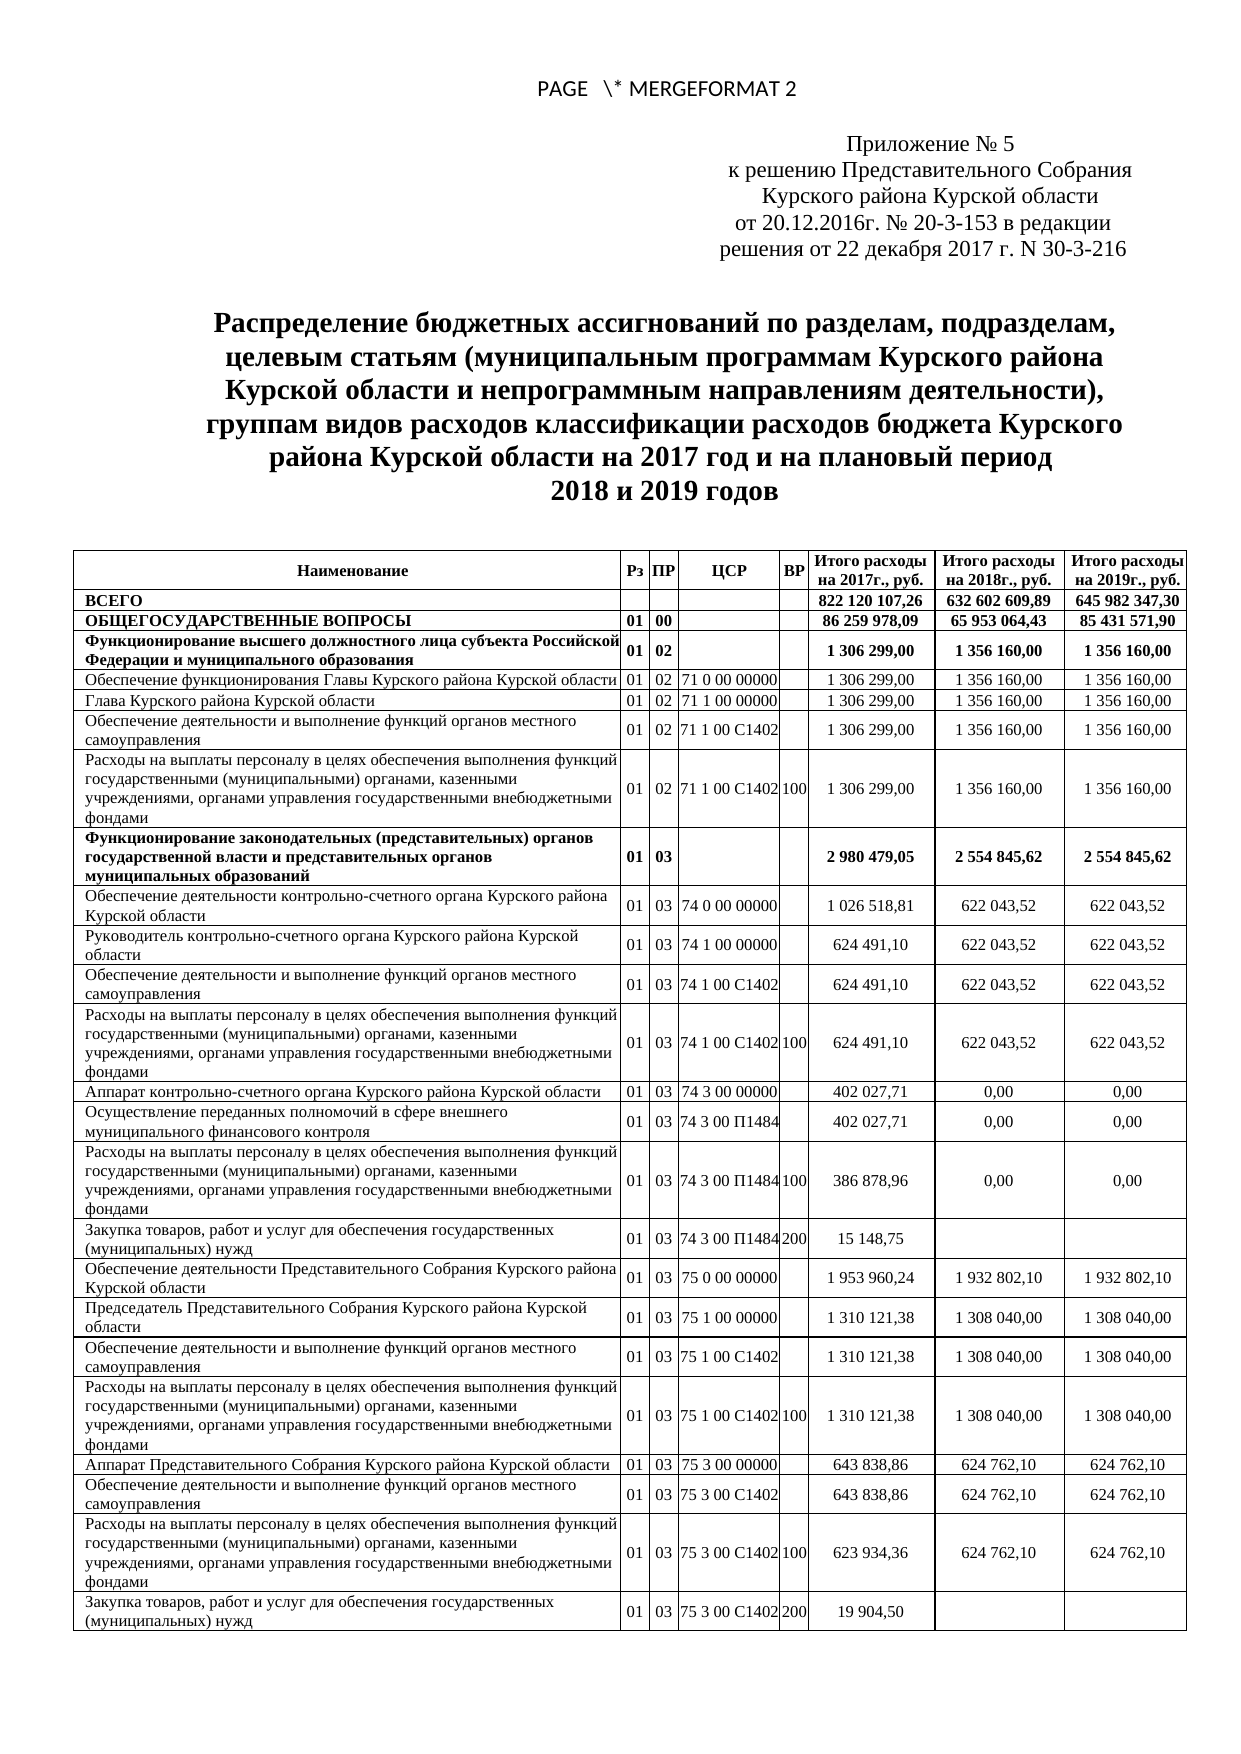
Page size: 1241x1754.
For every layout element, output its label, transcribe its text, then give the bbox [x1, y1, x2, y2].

table_cell 386 878,96 [809, 1142, 934, 1218]
table_cell 624 762,10 [936, 1514, 1064, 1591]
table_cell 643 838,86 [809, 1455, 934, 1474]
table_cell Обеспечение функционирования Главы Курского района Курской области [74, 670, 620, 689]
table_cell 01 [621, 1592, 649, 1630]
table_cell 19 904,50 [809, 1592, 934, 1630]
table_cell [650, 590, 678, 609]
table_cell 01 [621, 1338, 649, 1376]
table_cell 622 043,52 [936, 886, 1064, 924]
table_cell 1 308 040,00 [1065, 1338, 1186, 1376]
table_cell 03 [650, 965, 678, 1003]
table_cell 01 [621, 1082, 649, 1101]
table_cell 1 356 160,00 [1065, 711, 1186, 749]
table_cell 01 [621, 1455, 649, 1474]
table_cell 0,00 [1065, 1082, 1186, 1101]
table_cell Обеспечение деятельности контрольно-счетного органа Курского района Курской области [74, 886, 620, 924]
table_cell 1 308 040,00 [936, 1377, 1064, 1453]
table_cell Глава Курского района Курской области [74, 690, 620, 709]
table_cell [780, 828, 808, 885]
table_cell [679, 590, 779, 609]
table_cell 1 310 121,38 [809, 1338, 934, 1376]
table_cell 71 1 00 00000 [679, 690, 779, 709]
table_cell 622 043,52 [1065, 886, 1186, 924]
table_cell 1 306 299,00 [809, 750, 934, 827]
table_cell [936, 1219, 1064, 1258]
table_cell 01 [621, 1142, 649, 1218]
table_cell 03 [650, 1455, 678, 1474]
table_cell 01 [621, 1219, 649, 1258]
table_cell 71 1 00 С1402 [679, 750, 779, 827]
table_cell 01 [621, 1102, 649, 1141]
table_cell [679, 631, 779, 669]
table_cell 03 [650, 1142, 678, 1218]
table_cell 1 356 160,00 [936, 690, 1064, 709]
table_cell Обеспечение деятельности Представительного Собрания Курского района Курской области [74, 1259, 620, 1297]
table_cell 01 [621, 631, 649, 669]
table_cell 1 310 121,38 [809, 1377, 934, 1453]
table_cell 1 308 040,00 [1065, 1377, 1186, 1453]
table_cell 75 1 00 С1402 [679, 1377, 779, 1453]
table_cell 622 043,52 [1065, 926, 1186, 964]
table_cell [780, 1298, 808, 1336]
table_cell 74 3 00 П1484 [679, 1142, 779, 1218]
table_cell 75 3 00 С1402 [679, 1475, 779, 1513]
table_cell 1 356 160,00 [1065, 750, 1186, 827]
table_cell 1 026 518,81 [809, 886, 934, 924]
table_cell ОБЩЕГОСУДАРСТВЕННЫЕ ВОПРОСЫ [74, 611, 620, 630]
table_cell 03 [650, 1475, 678, 1513]
table_cell 1 308 040,00 [1065, 1298, 1186, 1336]
table_cell 15 148,75 [809, 1219, 934, 1258]
table_cell 75 3 00 С1402 [679, 1592, 779, 1630]
table_cell 624 762,10 [1065, 1455, 1186, 1474]
table_cell Аппарат контрольно-счетного органа Курского района Курской области [74, 1082, 620, 1101]
table_cell [780, 690, 808, 709]
table_header Наименование [74, 551, 620, 589]
table_cell 03 [650, 886, 678, 924]
table_cell ВСЕГО [74, 590, 620, 609]
table_header ПР [650, 551, 678, 589]
table_cell 822 120 107,26 [809, 590, 934, 609]
table_cell 74 1 00 С1402 [679, 1004, 779, 1081]
table_cell 03 [650, 1338, 678, 1376]
table_cell 74 3 00 П1484 [679, 1102, 779, 1141]
table_cell 75 3 00 00000 [679, 1455, 779, 1474]
table_cell 100 [780, 1377, 808, 1453]
table_cell 03 [650, 1298, 678, 1336]
table_cell Обеспечение деятельности и выполнение функций органов местного самоуправления [74, 1338, 620, 1376]
table_cell 01 [621, 670, 649, 689]
table_cell [780, 1082, 808, 1101]
table_cell 01 [621, 611, 649, 630]
table_cell [780, 590, 808, 609]
table_cell 01 [621, 828, 649, 885]
table_cell Закупка товаров, работ и услуг для обеспечения государственных (муниципальных) нужд [74, 1592, 620, 1630]
table_cell [780, 965, 808, 1003]
table_cell 1 356 160,00 [936, 631, 1064, 669]
table_cell [679, 611, 779, 630]
table_cell 74 1 00 С1402 [679, 965, 779, 1003]
table_cell 1 306 299,00 [809, 690, 934, 709]
table_cell 03 [650, 1219, 678, 1258]
table_cell 0,00 [936, 1102, 1064, 1141]
table_cell 00 [650, 611, 678, 630]
table_cell 622 043,52 [936, 926, 1064, 964]
table_cell 75 1 00 00000 [679, 1298, 779, 1336]
table_cell 623 934,36 [809, 1514, 934, 1591]
table_cell Председатель Представительного Собрания Курского района Курской области [74, 1298, 620, 1336]
table_cell 100 [780, 1004, 808, 1081]
table_cell 01 [621, 1377, 649, 1453]
table_cell 74 3 00 00000 [679, 1082, 779, 1101]
table_cell [936, 1592, 1064, 1630]
table_cell 0,00 [936, 1142, 1064, 1218]
table_cell 01 [621, 690, 649, 709]
table_cell 75 1 00 С1402 [679, 1338, 779, 1376]
table_cell 74 3 00 П1484 [679, 1219, 779, 1258]
table_cell 1 953 960,24 [809, 1259, 934, 1297]
table_cell [780, 1475, 808, 1513]
table_cell 01 [621, 1298, 649, 1336]
table_cell 1 306 299,00 [809, 631, 934, 669]
table_cell 1 306 299,00 [809, 711, 934, 749]
table_cell 74 0 00 00000 [679, 886, 779, 924]
table_cell [780, 1338, 808, 1376]
table_cell 1 356 160,00 [1065, 690, 1186, 709]
table_cell [780, 926, 808, 964]
table_cell 02 [650, 750, 678, 827]
table_cell 100 [780, 1514, 808, 1591]
table_cell 03 [650, 1377, 678, 1453]
table_cell [780, 1455, 808, 1474]
table_cell 100 [780, 1142, 808, 1218]
table_header Итого расходы на 2017г., руб. [809, 551, 934, 589]
table_header ЦСР [679, 551, 779, 589]
table_header ВР [780, 551, 808, 589]
table_cell 03 [650, 1592, 678, 1630]
table_cell [780, 886, 808, 924]
table_cell Функционирование законодательных (представительных) органов государственной власти и представительных органов муниципальных образований [74, 828, 620, 885]
table_cell 86 259 978,09 [809, 611, 934, 630]
table_cell [1065, 1219, 1186, 1258]
table_cell 02 [650, 670, 678, 689]
table_cell 402 027,71 [809, 1082, 934, 1101]
table_cell 200 [780, 1219, 808, 1258]
table_cell 2 980 479,05 [809, 828, 934, 885]
text к решению Представительного Собрания [709, 156, 1152, 183]
table_cell 03 [650, 1514, 678, 1591]
table_header Рз [621, 551, 649, 589]
table_cell 65 953 064,43 [936, 611, 1064, 630]
table_cell 200 [780, 1592, 808, 1630]
table_cell 1 356 160,00 [936, 711, 1064, 749]
table_cell 1 310 121,38 [809, 1298, 934, 1336]
table_cell [780, 670, 808, 689]
table_cell 622 043,52 [936, 1004, 1064, 1081]
table_cell [780, 1102, 808, 1141]
table_cell 71 0 00 00000 [679, 670, 779, 689]
table_cell 01 [621, 711, 649, 749]
table_cell 1 306 299,00 [809, 670, 934, 689]
table_cell 622 043,52 [936, 965, 1064, 1003]
table_cell 624 762,10 [936, 1475, 1064, 1513]
table_cell 632 602 609,89 [936, 590, 1064, 609]
table_cell 645 982 347,30 [1065, 590, 1186, 609]
table_cell 01 [621, 1514, 649, 1591]
table_cell Обеспечение деятельности и выполнение функций органов местного самоуправления [74, 1475, 620, 1513]
table_cell 643 838,86 [809, 1475, 934, 1513]
table_cell 1 308 040,00 [936, 1338, 1064, 1376]
table_cell 402 027,71 [809, 1102, 934, 1141]
table_cell 03 [650, 1082, 678, 1101]
table_cell 1 356 160,00 [1065, 670, 1186, 689]
table_cell [621, 590, 649, 609]
table_cell 75 3 00 С1402 [679, 1514, 779, 1591]
table_cell [780, 1259, 808, 1297]
table_cell 624 491,10 [809, 1004, 934, 1081]
table_cell 0,00 [1065, 1102, 1186, 1141]
table_cell 1 932 802,10 [1065, 1259, 1186, 1297]
table_cell Функционирование высшего должностного лица субъекта Российской Федерации и муниципального образования [74, 631, 620, 669]
table_cell 1 356 160,00 [936, 670, 1064, 689]
table_cell 02 [650, 711, 678, 749]
table_cell Обеспечение деятельности и выполнение функций органов местного самоуправления [74, 965, 620, 1003]
table_cell 02 [650, 690, 678, 709]
table_cell [1065, 1592, 1186, 1630]
text от 20.12.2016г. № 20-3-153 в редакции решения от 22 декабря 2017 г. N 30-3-216 [694, 209, 1152, 262]
table_cell 624 491,10 [809, 926, 934, 964]
table_cell Осуществление переданных полномочий в сфере внешнего муниципального финансового контроля [74, 1102, 620, 1141]
table_cell 624 491,10 [809, 965, 934, 1003]
table_cell [780, 711, 808, 749]
table_cell 01 [621, 750, 649, 827]
table_cell Аппарат Представительного Собрания Курского района Курской области [74, 1455, 620, 1474]
table_cell Закупка товаров, работ и услуг для обеспечения государственных (муниципальных) нужд [74, 1219, 620, 1258]
table_cell 2 554 845,62 [936, 828, 1064, 885]
text Приложение № 5 [709, 130, 1152, 156]
table_cell 01 [621, 1475, 649, 1513]
table_cell 1 308 040,00 [936, 1298, 1064, 1336]
table_cell 624 762,10 [936, 1455, 1064, 1474]
table_cell 03 [650, 926, 678, 964]
table_cell 02 [650, 631, 678, 669]
table_cell Обеспечение деятельности и выполнение функций органов местного самоуправления [74, 711, 620, 749]
table_cell 1 356 160,00 [1065, 631, 1186, 669]
table_cell 622 043,52 [1065, 965, 1186, 1003]
table_cell 624 762,10 [1065, 1475, 1186, 1513]
table_cell 03 [650, 1259, 678, 1297]
table_cell 624 762,10 [1065, 1514, 1186, 1591]
table_cell 0,00 [936, 1082, 1064, 1101]
table_cell 01 [621, 965, 649, 1003]
table_cell 71 1 00 С1402 [679, 711, 779, 749]
table_cell [780, 631, 808, 669]
table_cell 01 [621, 1004, 649, 1081]
table_cell 01 [621, 886, 649, 924]
table_cell 2 554 845,62 [1065, 828, 1186, 885]
table_cell 622 043,52 [1065, 1004, 1186, 1081]
table_cell 01 [621, 926, 649, 964]
table_cell 1 356 160,00 [936, 750, 1064, 827]
table_cell [780, 611, 808, 630]
table_cell Руководитель контрольно-счетного органа Курского района Курской области [74, 926, 620, 964]
table_cell 1 932 802,10 [936, 1259, 1064, 1297]
table_cell 03 [650, 1102, 678, 1141]
table_cell 85 431 571,90 [1065, 611, 1186, 630]
text Курского района Курской области [709, 183, 1152, 209]
table_header Итого расходы на 2018г., руб. [936, 551, 1064, 589]
table_cell 74 1 00 00000 [679, 926, 779, 964]
table_header Итого расходы на 2019г., руб. [1065, 551, 1186, 589]
table_cell 0,00 [1065, 1142, 1186, 1218]
table_cell [679, 828, 779, 885]
table_cell 03 [650, 828, 678, 885]
table_cell 100 [780, 750, 808, 827]
text Распределение бюджетных ассигнований по разделам, подразделам, целевым статьям (муниципальным программам Курского района Курской области и непрограммным направлениям деятельности), группам видов расходов классификации расходов бюджета Курского района Курской области на 2017 год и на плановый период 2018 и 2019 годов [177, 305, 1152, 506]
table_cell 01 [621, 1259, 649, 1297]
table_cell 75 0 00 00000 [679, 1259, 779, 1297]
table_cell 03 [650, 1004, 678, 1081]
